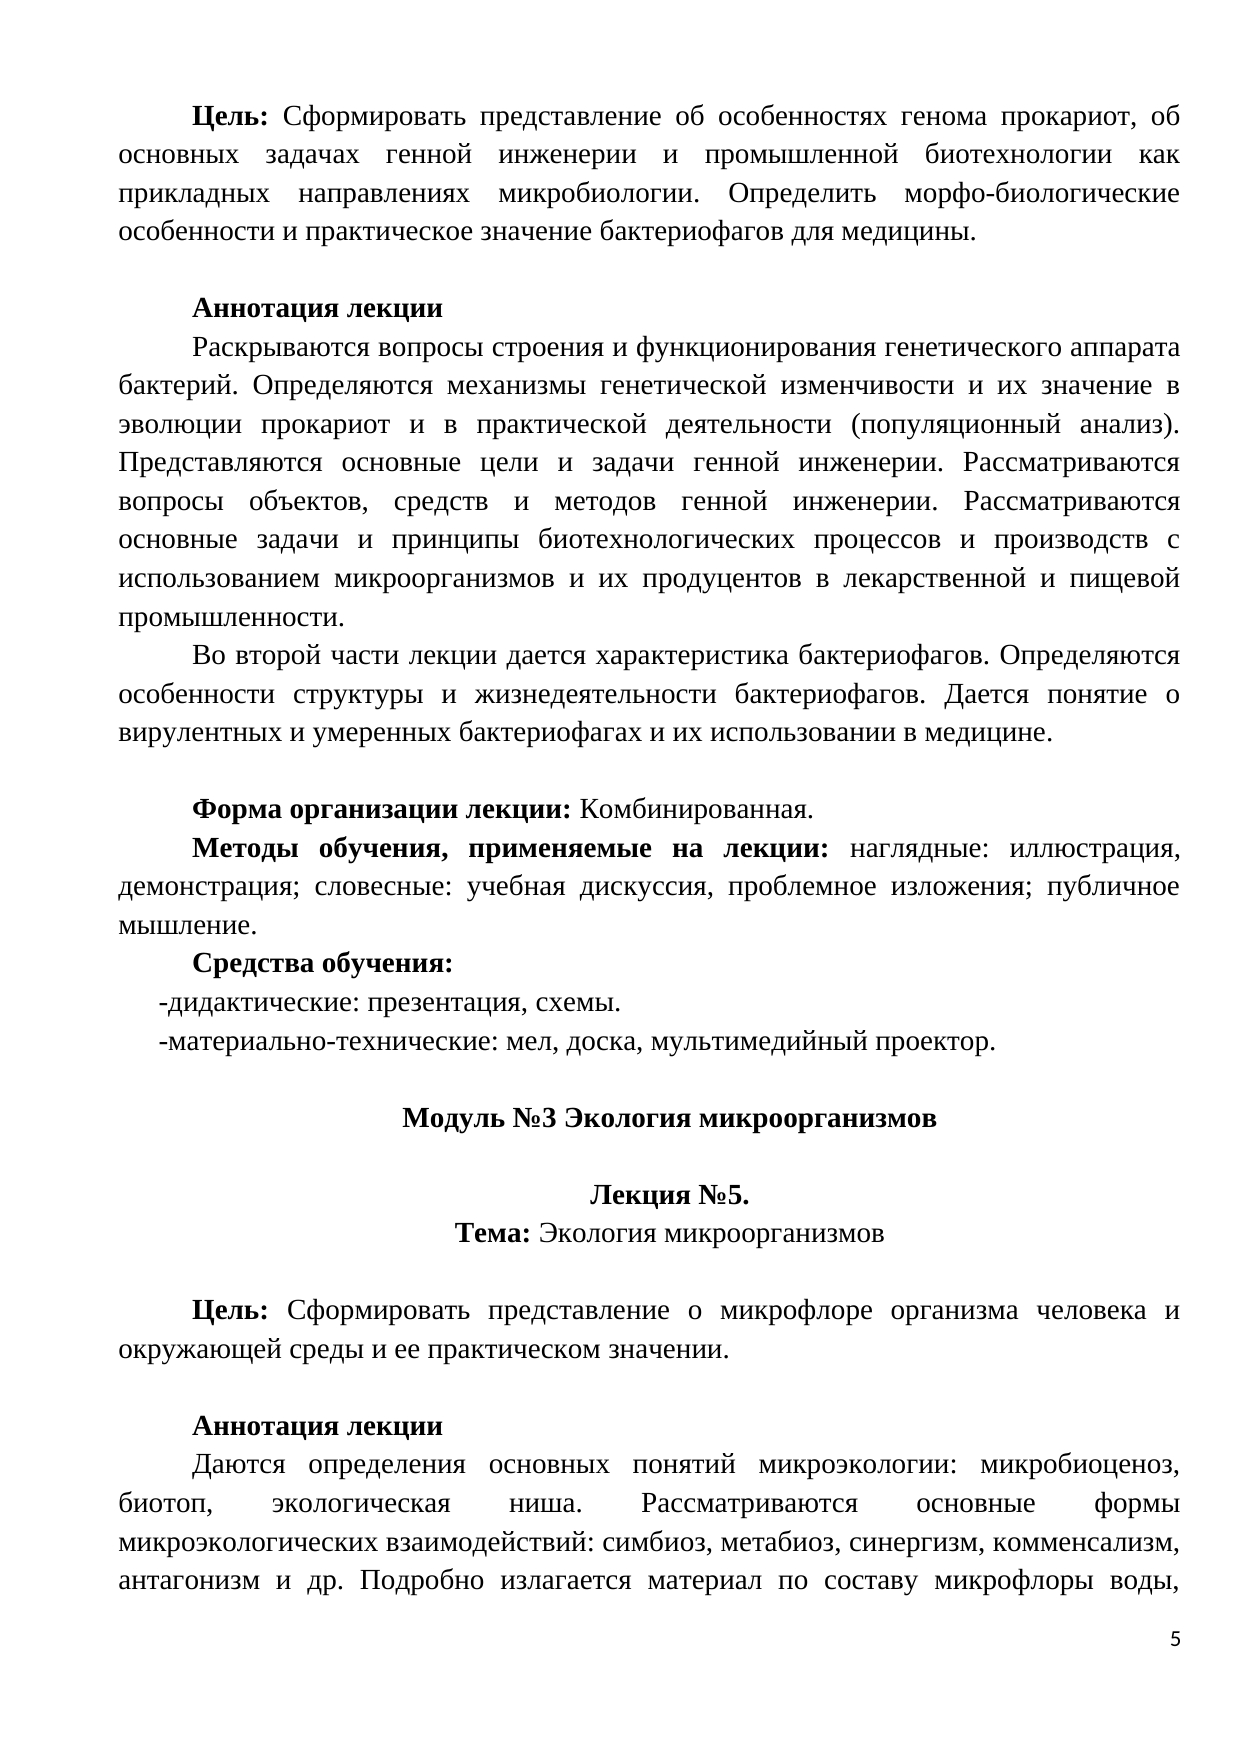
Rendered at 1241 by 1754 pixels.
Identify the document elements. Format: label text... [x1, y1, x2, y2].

text Во второй части лекции дается характеристика бактериофагов. Определяются особенности структуры и жизнедеятельности бактериофагов. Дается понятие о вирулентных и умеренных бактериофагах и их использовании в медицине. [118, 637, 1181, 748]
text Аннотация лекции [118, 290, 1181, 324]
text Цель: Сформировать представление о микрофлоре организма человека и окружающей среды и ее практическом значении. [118, 1292, 1181, 1364]
text Лекция №5. [118, 1177, 1181, 1210]
text -материально-технические: мел, доска, мультимедийный проектор. [118, 1023, 1181, 1056]
text Форма организации лекции: Комбинированная. [118, 791, 1181, 825]
text Тема: Экология микроорганизмов [118, 1215, 1181, 1249]
text Цель: Сформировать представление об особенностях генома прокариот, об основных задачах генной инженерии и промышленной биотехнологии как прикладных направлениях микробиологии. Определить морфо-биологические особенности и практическое значение бактериофагов для медицины. [118, 98, 1181, 247]
text -дидактические: презентация, схемы. [118, 984, 1181, 1018]
text Модуль №3 Экология микроорганизмов [118, 1100, 1181, 1133]
text Методы обучения, применяемые на лекции: наглядные: иллюстрация, демонстрация; словесные: учебная дискуссия, проблемное изложения; публичное мышление. [118, 830, 1181, 941]
text Средства обучения: [118, 946, 1181, 979]
text Аннотация лекции [118, 1408, 1181, 1442]
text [118, 1447, 1181, 1596]
text Раскрываются вопросы строения и функционирования генетического аппарата бактерий. Определяются механизмы генетической изменчивости и их значение в эволюции прокариот и в практической деятельности (популяционный анализ). Представляются основные цели и задачи генной инженерии. Рассматриваются вопросы объектов, средств и методов генной инженерии. Рассматриваются основные задачи и принципы биотехнологических процессов и производств с использованием микроорганизмов и их продуцентов в лекарственной и пищевой промышленности. [118, 329, 1181, 632]
